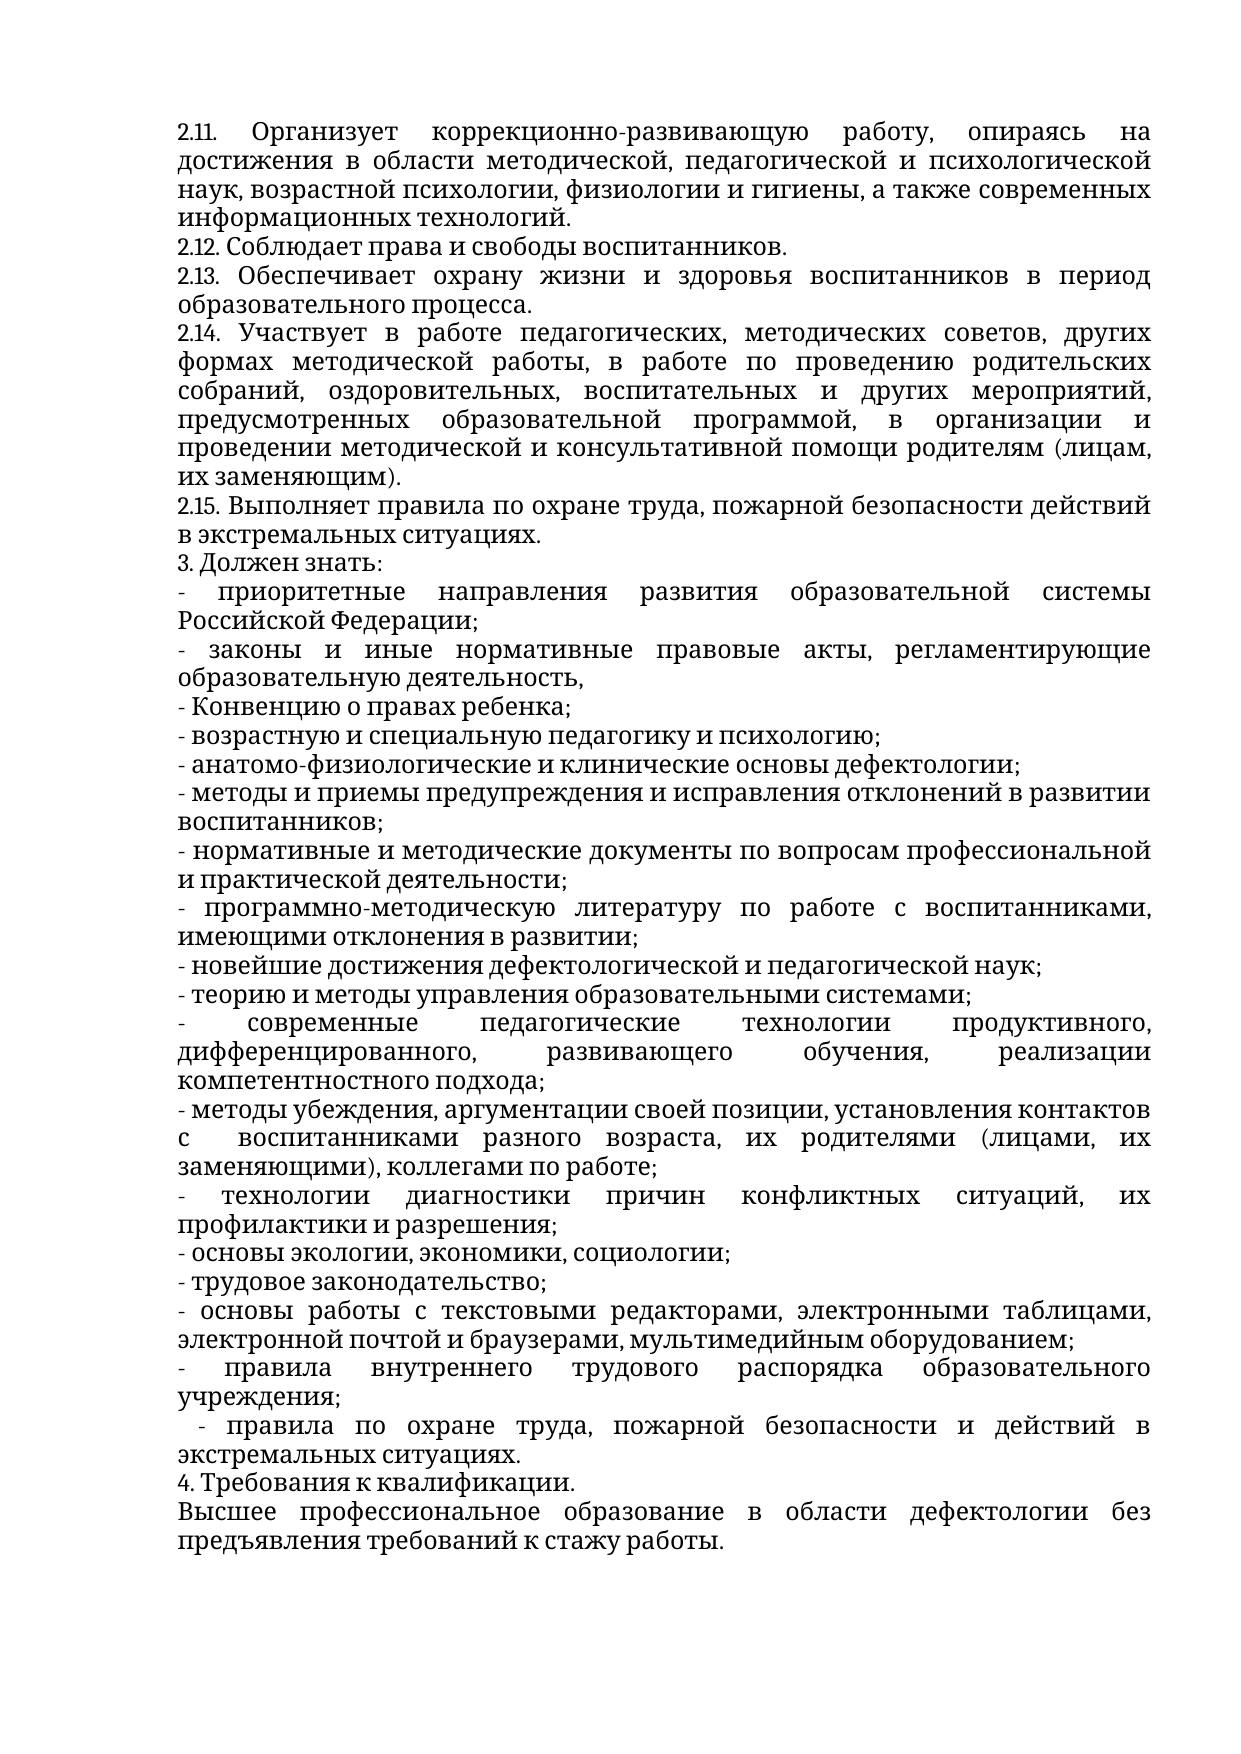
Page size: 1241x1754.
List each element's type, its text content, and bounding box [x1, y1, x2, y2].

text 2.12. Соблюдает права и свободы воспитанников. [177, 233, 1152, 262]
text - правила по охране труда, пожарной безопасности и действий в экстремальных ситуациях. [177, 1412, 1152, 1469]
text - Конвенцию о правах ребенка; [177, 693, 1152, 722]
text - теорию и методы управления образовательными системами; [177, 981, 1152, 1009]
text - анатомо-физиологические и клинические основы дефектологии; [177, 751, 1152, 779]
text 2.14. Участвует в работе педагогических, методических советов, других формах методической работы, в работе по проведению родительских собраний, оздоровительных, воспитательных и других мероприятий, предусмотренных образовательной программой, в организации и проведении методической и консультативной помощи родителям (лицам, их заменяющим). [177, 319, 1152, 492]
text - методы и приемы предупреждения и исправления отклонений в развитии воспитанников; [177, 779, 1152, 837]
text - основы работы с текстовыми редакторами, электронными таблицами, электронной почтой и браузерами, мультимедийным оборудованием; [177, 1297, 1152, 1354]
text - основы экологии, экономики, социологии; [177, 1239, 1152, 1268]
text - программно-методическую литературу по работе с воспитанниками, имеющими отклонения в развитии; [177, 894, 1152, 952]
text 4. Требования к квалификации. [177, 1469, 1152, 1498]
text 2.15. Выполняет правила по охране труда, пожарной безопасности действий в экстремальных ситуациях. [177, 492, 1152, 549]
text - новейшие достижения дефектологической и педагогической наук; [177, 952, 1152, 981]
text - приоритетные направления развития образовательной системы Российской Федерации; [177, 578, 1152, 636]
text - нормативные и методические документы по вопросам профессиональной и практической деятельности; [177, 837, 1152, 894]
text 2.13. Обеспечивает охрану жизни и здоровья воспитанников в период образовательного процесса. [177, 262, 1152, 319]
text - технологии диагностики причин конфликтных ситуаций, их профилактики и разрешения; [177, 1182, 1152, 1239]
text - трудовое законодательство; [177, 1268, 1152, 1297]
text 3. Должен знать: [177, 549, 1152, 578]
text - современные педагогические технологии продуктивного, дифференцированного, развивающего обучения, реализации компетентностного подхода; [177, 1009, 1152, 1096]
text - методы убеждения, аргументации своей позиции, установления контактов с воспитанниками разного возраста, их родителями (лицами, их заменяющими), коллегами по работе; [177, 1096, 1152, 1182]
text Высшее профессиональное образование в области дефектологии без предъявления требований к стажу работы. [177, 1498, 1152, 1556]
text - законы и иные нормативные правовые акты, регламентирующие образовательную деятельность, [177, 636, 1152, 693]
text - возрастную и специальную педагогику и психологию; [177, 722, 1152, 751]
text - правила внутреннего трудового распорядка образовательного учреждения; [177, 1354, 1152, 1412]
text 2.11. Организует коррекционно-развивающую работу, опираясь на достижения в области методической, педагогической и психологической наук, возрастной психологии, физиологии и гигиены, а также современных информационных технологий. [177, 118, 1152, 233]
